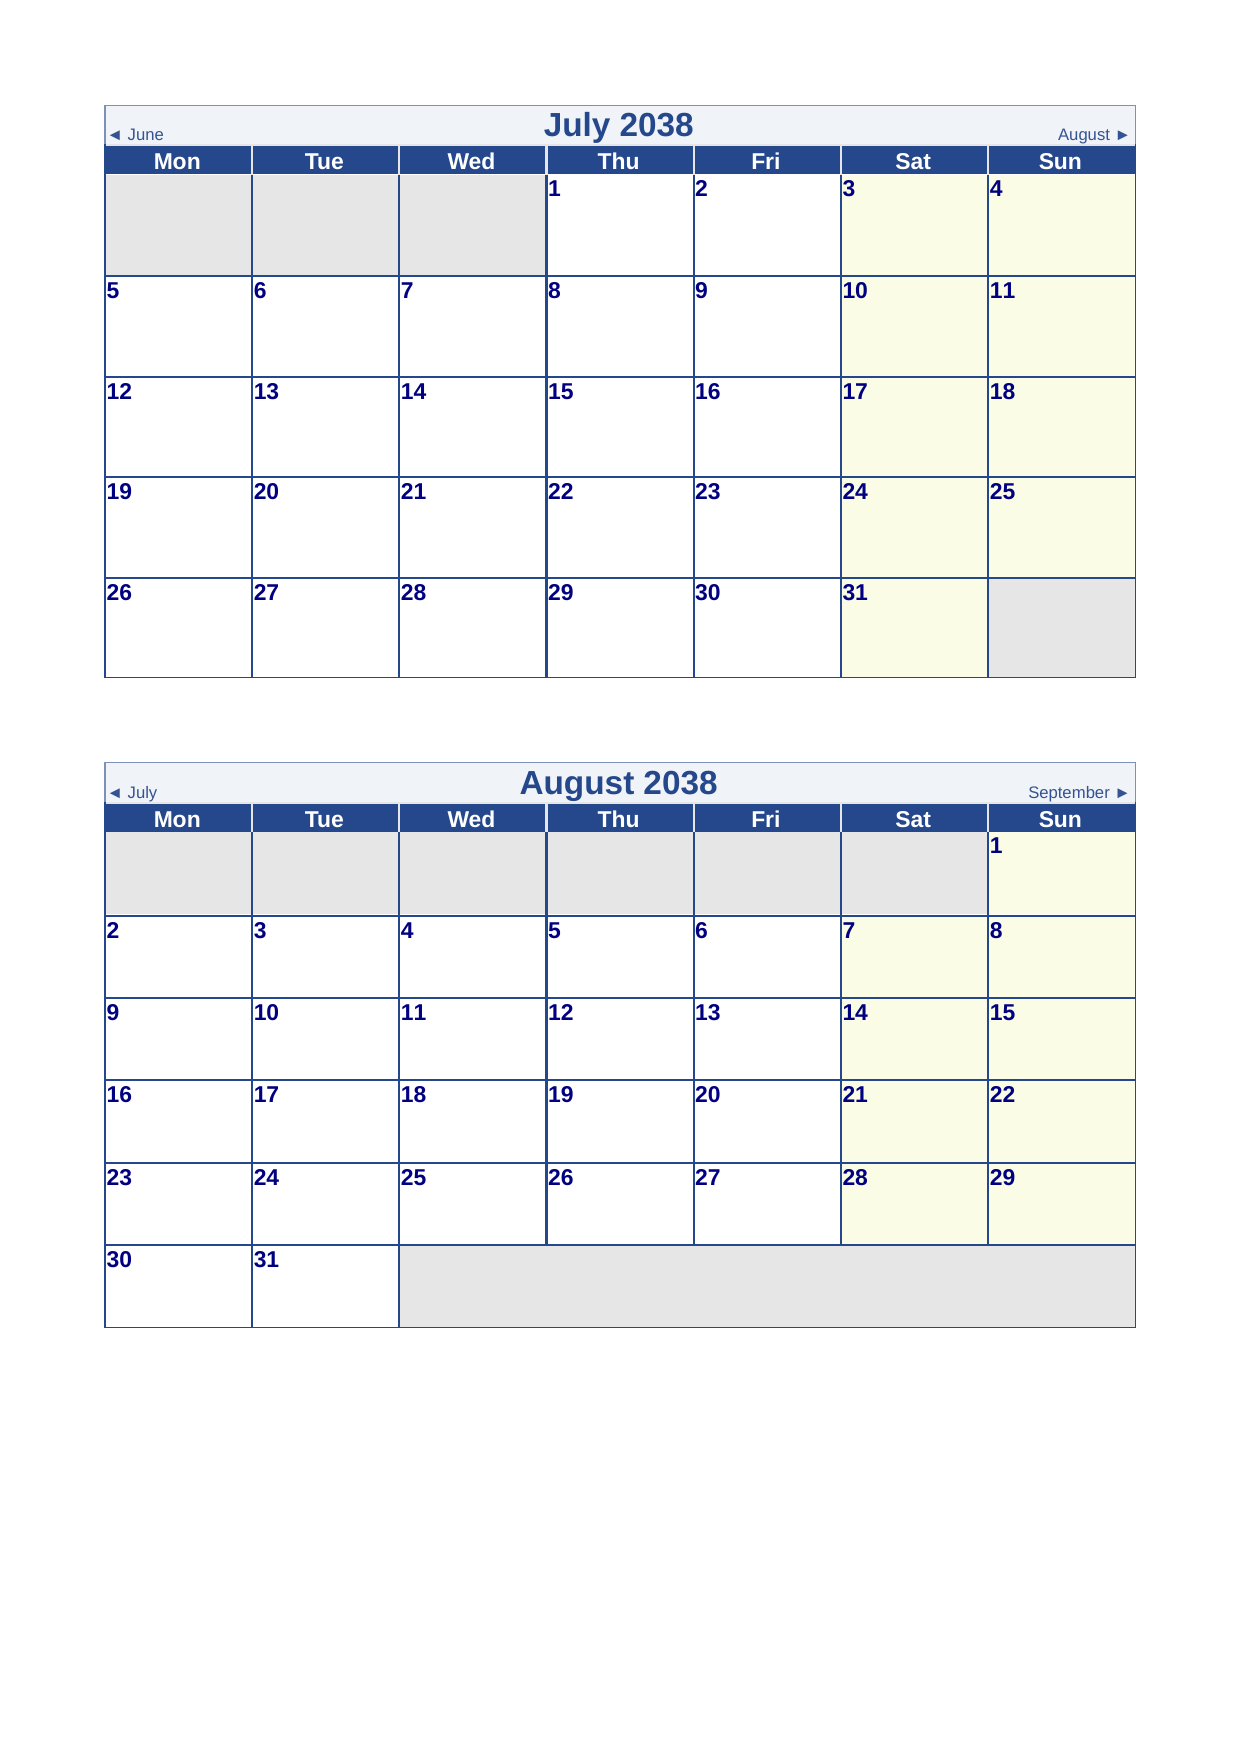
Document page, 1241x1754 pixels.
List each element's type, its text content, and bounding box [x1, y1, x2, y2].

table_cell 4 [400, 917, 545, 997]
table_cell 12 [106, 378, 251, 476]
table_cell 20 [253, 478, 398, 577]
table_cell Sat [842, 146, 987, 174]
table_header August ► [988, 106, 1135, 144]
table_cell 26 [106, 579, 251, 677]
table_header July 2038 [252, 106, 988, 144]
table_cell 17 [842, 378, 987, 476]
table_header ◄ June [106, 106, 252, 144]
table_cell [989, 579, 1135, 677]
table_cell 19 [106, 478, 251, 577]
table_cell 28 [842, 1164, 987, 1244]
table_cell 23 [106, 1164, 251, 1244]
table_cell 27 [695, 1164, 840, 1244]
table_cell 27 [253, 579, 398, 677]
table_cell Thu [548, 804, 693, 832]
table_cell 29 [989, 1164, 1135, 1244]
table_cell 10 [842, 277, 987, 376]
table_cell 2 [106, 917, 251, 997]
table_cell 21 [842, 1081, 987, 1162]
table_cell 25 [400, 1164, 545, 1244]
table_cell 25 [989, 478, 1135, 577]
table_cell [106, 175, 251, 275]
table_cell 22 [989, 1081, 1135, 1162]
table_cell Tue [253, 146, 398, 174]
table_cell 16 [695, 378, 840, 476]
table_cell Fri [695, 146, 840, 174]
table_cell 8 [989, 917, 1135, 997]
table_cell Tue [253, 804, 398, 832]
table_cell 7 [400, 277, 545, 376]
table_cell 22 [548, 478, 693, 577]
table_cell Fri [695, 804, 840, 832]
table_cell 8 [548, 277, 693, 376]
table_cell 30 [106, 1246, 251, 1327]
table_header August 2038 [252, 763, 988, 802]
table_cell 16 [106, 1081, 251, 1162]
table_cell Wed [400, 804, 545, 832]
table_cell 13 [253, 378, 398, 476]
table_cell 7 [842, 917, 987, 997]
table_cell 6 [695, 917, 840, 997]
table_cell 4 [989, 175, 1135, 275]
table_header ◄ July [106, 763, 252, 802]
table_cell Mon [106, 146, 251, 174]
table_cell 18 [400, 1081, 545, 1162]
table_cell [548, 832, 693, 914]
table_cell 31 [842, 579, 987, 677]
table_cell 12 [548, 999, 693, 1079]
table_cell 15 [989, 999, 1135, 1079]
table_cell 5 [548, 917, 693, 997]
table_cell Mon [106, 804, 251, 832]
table_cell Sun [989, 804, 1135, 832]
table_cell Thu [548, 146, 693, 174]
table_cell 28 [400, 579, 545, 677]
table_cell 1 [989, 832, 1135, 914]
table_cell 5 [106, 277, 251, 376]
table_cell 3 [842, 175, 987, 275]
table_header September ► [988, 763, 1135, 802]
table_cell [842, 832, 987, 914]
table_cell 29 [548, 579, 693, 677]
table_cell 21 [400, 478, 545, 577]
table_cell 19 [548, 1081, 693, 1162]
table_cell 6 [253, 277, 398, 376]
table_cell 15 [548, 378, 693, 476]
table_cell 9 [106, 999, 251, 1079]
table_cell [253, 175, 398, 275]
table_cell 2 [695, 175, 840, 275]
table_cell 24 [253, 1164, 398, 1244]
table_cell [400, 175, 545, 275]
table_cell 9 [695, 277, 840, 376]
table_cell [106, 832, 251, 914]
table_cell Wed [400, 146, 545, 174]
table_cell 14 [842, 999, 987, 1079]
table_cell 13 [695, 999, 840, 1079]
table_cell 24 [842, 478, 987, 577]
table_cell 10 [253, 999, 398, 1079]
table_cell 11 [989, 277, 1135, 376]
table_cell 31 [253, 1246, 398, 1327]
table_cell 11 [400, 999, 545, 1079]
table_cell [695, 832, 840, 914]
table_cell 23 [695, 478, 840, 577]
table_cell 17 [253, 1081, 398, 1162]
table_cell 3 [253, 917, 398, 997]
table_cell 30 [695, 579, 840, 677]
table_cell 26 [548, 1164, 693, 1244]
table_cell [400, 1246, 1135, 1327]
table_cell 14 [400, 378, 545, 476]
table_cell [400, 832, 545, 914]
table_cell [253, 832, 398, 914]
table_cell 18 [989, 378, 1135, 476]
table_cell Sat [842, 804, 987, 832]
table_cell 1 [548, 175, 693, 275]
table_cell 20 [695, 1081, 840, 1162]
table_cell Sun [989, 146, 1135, 174]
